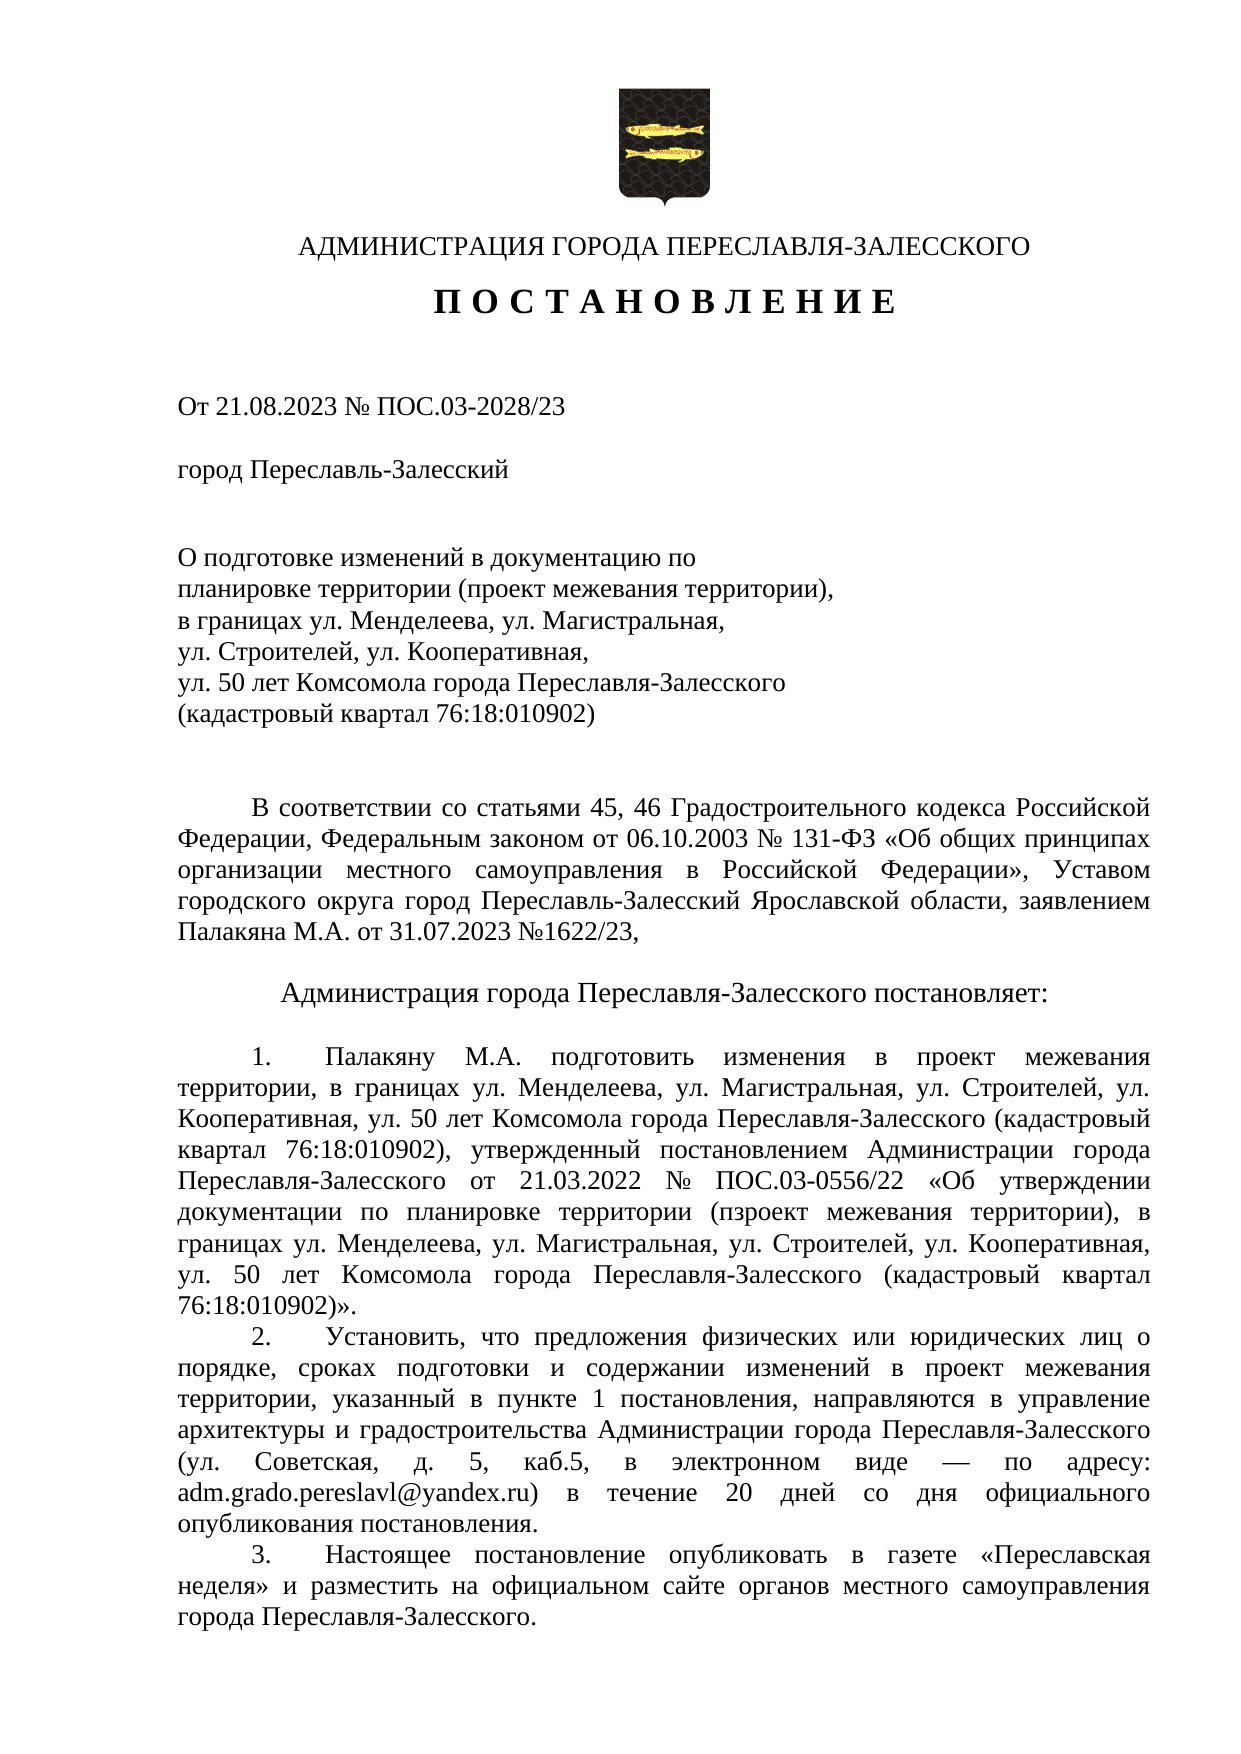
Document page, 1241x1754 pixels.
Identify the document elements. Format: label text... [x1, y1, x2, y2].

text город Переславль-Залесский [177, 453, 1152, 484]
list Палакяну М.А. подготовить изменения в проект межевания территории, в границах ул. Менделеева, ул. Магистральная, ул. Строителей, ул. Кооперативная, ул. 50 лет Комсомола города Переславля-Залесского (кадастровый квартал 76:18:010902), утвержденный постановлением Администрации города Переславля-Залесского от 21.03.2022 № ПОС.03-0556/22 «Об утверждении документации по планировке территории (пзроект межевания территории), в границах ул. Менделеева, ул. Магистральная, ул. Строителей, ул. Кооперативная, ул. 50 лет Комсомола города Переславля-Залесского (кадастровый квартал 76:18:010902)». [177, 1040, 1152, 1320]
list Настоящее постановление опубликовать в газете «Переславская неделя» и разместить на официальном сайте органов местного самоуправления города Переславля-Залесского. [177, 1538, 1152, 1632]
text Администрация города Переславля-Залесского постановляет: [177, 975, 1152, 1009]
text ул. 50 лет Комсомола города Переславля-Залесского [177, 666, 1115, 697]
text АДМИНИСТРАЦИЯ ГОРОДА ПЕРЕСЛАВЛЯ-ЗАЛЕССКОГО [177, 230, 1152, 261]
list Установить, что предложения физических или юридических лиц о порядке, сроках подготовки и содержании изменений в проект межевания территории, указанный в пункте 1 постановления, направляются в управление архитектуры и градостроительства Администрации города Переславля-Залесского (ул. Советская, д. 5, каб.5, в электронном виде — по адресу: adm.grado.pereslavl@yandex.ru) в течение 20 дней со дня официального опубликования постановления. [177, 1320, 1152, 1538]
text От 21.08.2023 № ПОС.03-2028/23 [177, 391, 1152, 422]
text В соответствии со статьями 45, 46 Градостроительного кодекса Российской Федерации, Федеральным законом от 06.10.2003 № 131-ФЗ «Об общих принципах организации местного самоуправления в Российской Федерации», Уставом городского округа город Переславль-Залесский Ярославской области, заявлением Палакяна М.А. от 31.07.2023 №1622/23, [177, 791, 1152, 946]
text планировке территории (проект межевания территории), [177, 573, 1152, 604]
text в границах ул. Менделеева, ул. Магистральная, [177, 604, 1115, 635]
text О подготовке изменений в документацию по [177, 541, 1152, 573]
subtitle ПОСТАНОВЛЕНИЕ [177, 280, 1152, 321]
text ул. Строителей, ул. Кооперативная, [177, 635, 1115, 666]
text (кадастровый квартал 76:18:010902) [177, 697, 1115, 728]
